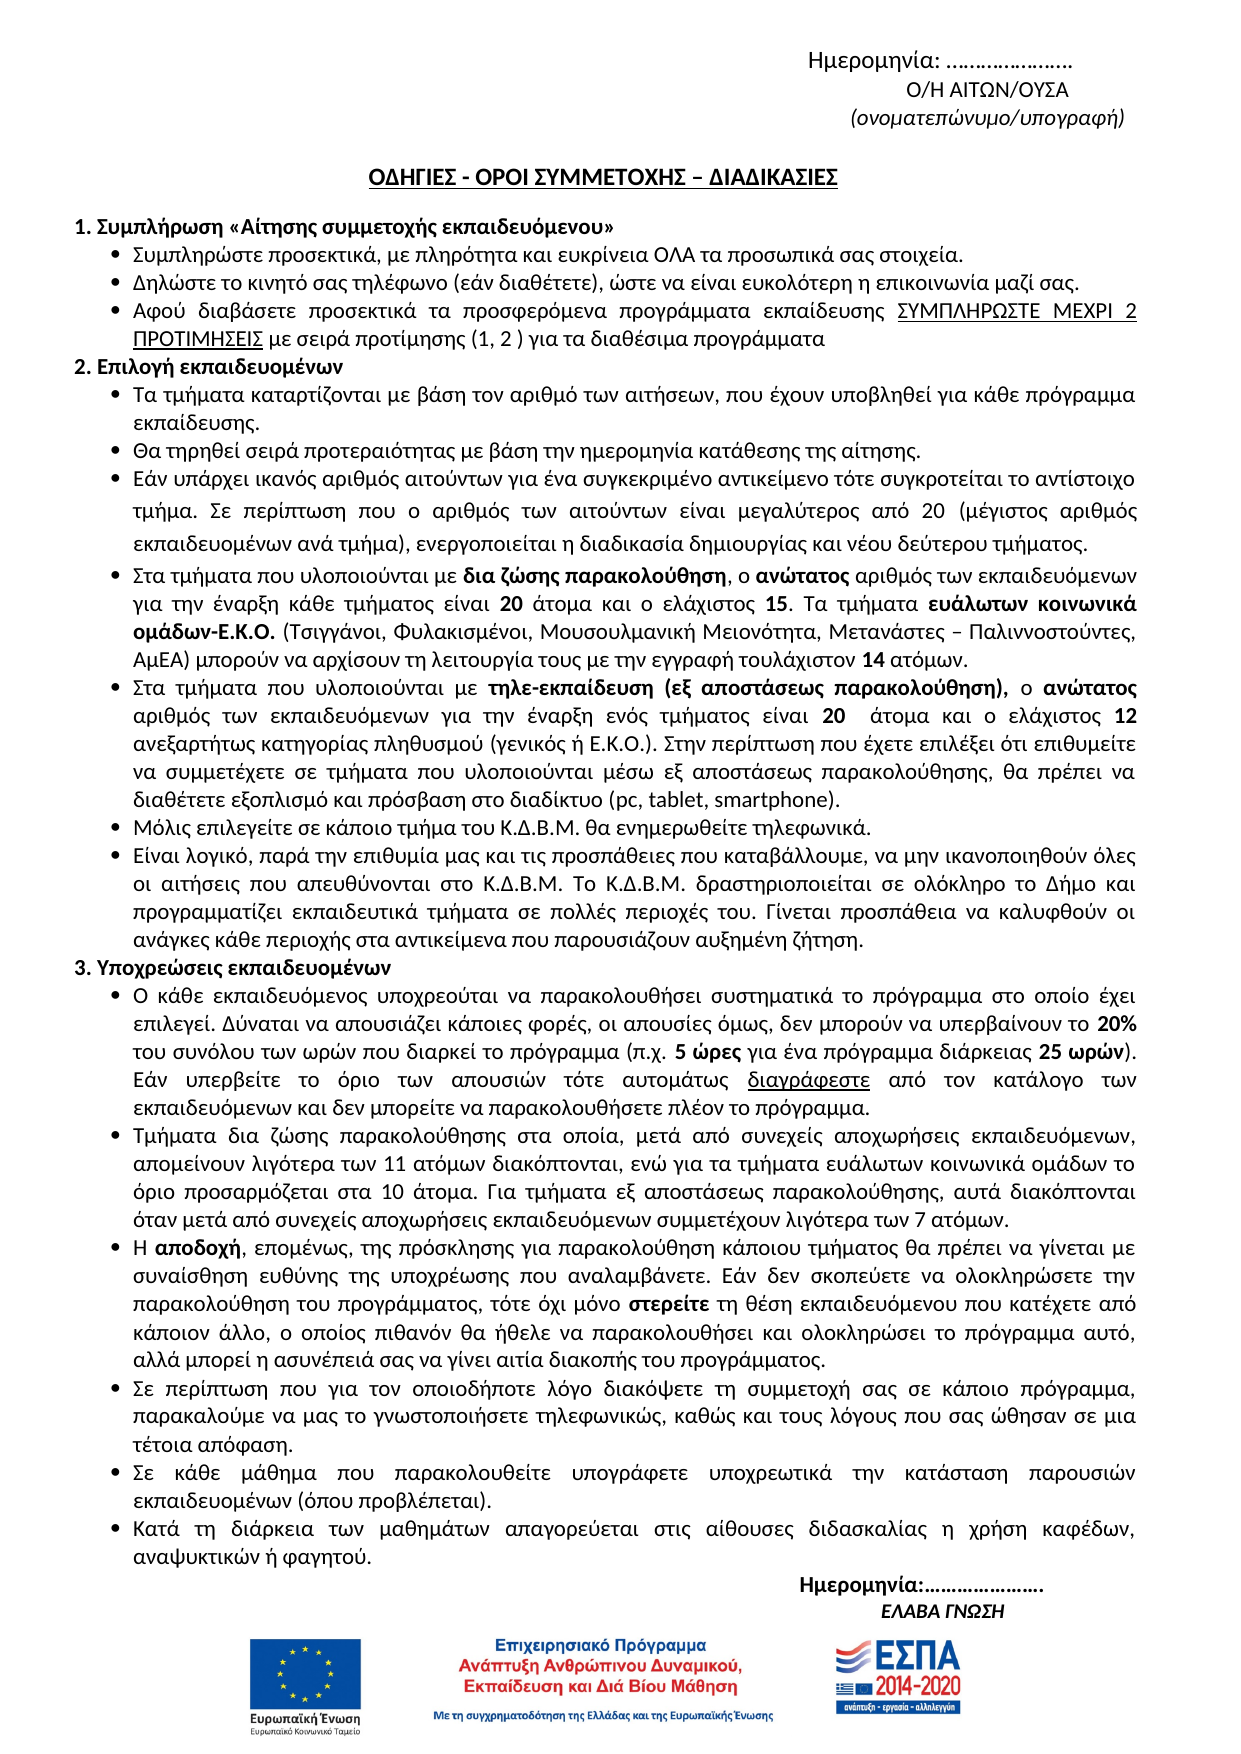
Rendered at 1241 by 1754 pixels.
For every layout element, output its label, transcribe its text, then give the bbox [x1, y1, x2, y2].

list Είναι λογικό, παρά την επιθυμία μας και τις προσπάθειες που καταβάλλουμε, να μην ικανοποιηθούν όλες οι αιτήσεις που απευθύνονται στο Κ.Δ.Β.Μ. Το Κ.Δ.Β.Μ. δραστηριοποιείται σε ολόκληρο το Δήμο και προγραμματίζει εκπαιδευτικά τμήματα σε πολλές περιοχές του. Γίνεται προσπάθεια να καλυφθούν οι ανάγκες κάθε περιοχής στα αντικείμενα που παρουσιάζουν αυξημένη ζήτηση. [111, 841, 1137, 953]
list Δηλώστε το κινητό σας τηλέφωνο (εάν διαθέτετε), ώστε να είναι ευκολότερη η επικοινωνία μαζί σας. [111, 268, 1137, 296]
text Ημερομηνία:…………………. [133, 1570, 1137, 1598]
list Αφού διαβάσετε προσεκτικά τα προσφερόμενα προγράμματα εκπαίδευσης ΣΥΜΠΛΗΡΩΣΤΕ ΜΕΧΡΙ 2 ΠΡΟΤΙΜΗΣΕΙΣ με σειρά προτίμησης (1, 2 ) για τα διαθέσιμα προγράμματα [111, 296, 1137, 352]
text Ημερομηνία: …………………. [674, 44, 1137, 75]
list Σε κάθε μάθημα που παρακολουθείτε υπογράφετε υποχρεωτικά την κατάσταση παρουσιών εκπαιδευομένων (όπου προβλέπεται). [111, 1458, 1137, 1514]
text 3. Υποχρεώσεις εκπαιδευομένων [74, 953, 1137, 981]
list Συμπληρώστε προσεκτικά, με πληρότητα και ευκρίνεια ΟΛΑ τα προσωπικά σας στοιχεία. [111, 240, 1137, 268]
text (ονοματεπώνυμο/υπογραφή) [808, 103, 1167, 131]
list Η αποδοχή, επομένως, της πρόσκλησης για παρακολούθηση κάποιου τμήματος θα πρέπει να γίνεται με συναίσθηση ευθύνης της υποχρέωσης που αναλαμβάνετε. Εάν δεν σκοπεύετε να ολοκληρώσετε την παρακολούθηση του προγράμματος, τότε όχι μόνο στερείτε τη θέση εκπαιδευόμενου που κατέχετε από κάποιον άλλο, ο οποίος πιθανόν θα ήθελε να παρακολουθήσει και ολοκληρώσει το πρόγραμμα αυτό, αλλά μπορεί η ασυνέπειά σας να γίνει αιτία διακοπής του προγράμματος. [111, 1233, 1137, 1374]
list Εάν υπάρχει ικανός αριθμός αιτούντων για ένα συγκεκριμένο αντικείμενο τότε συγκροτείται το αντίστοιχο τμήμα. Σε περίπτωση που ο αριθμός των αιτούντων είναι μεγαλύτερος από 20 (μέγιστος αριθμός εκπαιδευομένων ανά τμήμα), ενεργοποιείται η διαδικασία δημιουργίας και νέου δεύτερου τμήματος. [111, 464, 1137, 557]
list Στα τμήματα που υλοποιούνται με τηλε-εκπαίδευση (εξ αποστάσεως παρακολούθηση), ο ανώτατος αριθμός των εκπαιδευόμενων για την έναρξη ενός τμήματος είναι 20 άτομα και ο ελάχιστος 12 ανεξαρτήτως κατηγορίας πληθυσμού (γενικός ή Ε.Κ.Ο.). Στην περίπτωση που έχετε επιλέξει ότι επιθυμείτε να συμμετέχετε σε τμήματα που υλοποιούνται μέσω εξ αποστάσεως παρακολούθησης, θα πρέπει να διαθέτετε εξοπλισμό και πρόσβαση στο διαδίκτυο (pc, tablet, smartphone). [111, 673, 1137, 813]
list Σε περίπτωση που για τον οποιοδήποτε λόγο διακόψετε τη συμμετοχή σας σε κάποιο πρόγραμμα, παρακαλούμε να μας το γνωστοποιήσετε τηλεφωνικώς, καθώς και τους λόγους που σας ώθησαν σε μια τέτοια απόφαση. [111, 1374, 1137, 1458]
subtitle ΟΔΗΓΙΕΣ - ΟΡΟΙ ΣΥΜΜΕΤΟΧΗΣ – ΔΙΑΔΙΚΑΣΙΕΣ [133, 161, 1073, 192]
list Τα τμήματα καταρτίζονται με βάση τον αριθμό των αιτήσεων, που έχουν υποβληθεί για κάθε πρόγραμμα εκπαίδευσης. [111, 380, 1137, 436]
list Μόλις επιλεγείτε σε κάποιο τμήμα του Κ.Δ.Β.Μ. θα ενημερωθείτε τηλεφωνικά. [111, 813, 1137, 841]
picture [247, 1637, 963, 1740]
list Τμήματα δια ζώσης παρακολούθησης στα οποία, μετά από συνεχείς αποχωρήσεις εκπαιδευόμενων, απομείνουν λιγότερα των 11 ατόμων διακόπτονται, ενώ για τα τμήματα ευάλωτων κοινωνικά ομάδων το όριο προσαρμόζεται στα 10 άτομα. Για τμήματα εξ αποστάσεως παρακολούθησης, αυτά διακόπτονται όταν μετά από συνεχείς αποχωρήσεις εκπαιδευόμενων συμμετέχουν λιγότερα των 7 ατόμων. [111, 1121, 1137, 1233]
text 2. Επιλογή εκπαιδευομένων [74, 352, 1137, 380]
text Ο/Η ΑΙΤΩΝ/ΟΥΣΑ [808, 75, 1167, 103]
text 1. Συμπλήρωση «Αίτησης συμμετοχής εκπαιδευόμενου» [74, 212, 1137, 240]
list Ο κάθε εκπαιδευόμενος υποχρεούται να παρακολουθήσει συστηματικά το πρόγραμμα στο οποίο έχει επιλεγεί. Δύναται να απουσιάζει κάποιες φορές, οι απουσίες όμως, δεν μπορούν να υπερβαίνουν το 20% του συνόλου των ωρών που διαρκεί το πρόγραμμα (π.χ. 5 ώρες για ένα πρόγραμμα διάρκειας 25 ωρών). Εάν υπερβείτε το όριο των απουσιών τότε αυτομάτως διαγράφεστε από τον κατάλογο των εκπαιδευόμενων και δεν μπορείτε να παρακολουθήσετε πλέον το πρόγραμμα. [111, 981, 1137, 1121]
text ΕΛΑΒΑ ΓΝΩΣΗ [111, 1598, 1004, 1623]
list Κατά τη διάρκεια των μαθημάτων απαγορεύεται στις αίθουσες διδασκαλίας η χρήση καφέδων, αναψυκτικών ή φαγητού. [111, 1514, 1137, 1570]
list Θα τηρηθεί σειρά προτεραιότητας με βάση την ημερομηνία κατάθεσης της αίτησης. [111, 436, 1137, 464]
list Στα τμήματα που υλοποιούνται με δια ζώσης παρακολούθηση, ο ανώτατος αριθμός των εκπαιδευόμενων για την έναρξη κάθε τμήματος είναι 20 άτομα και ο ελάχιστος 15. Τα τμήματα ευάλωτων κοινωνικά ομάδων-Ε.Κ.Ο. (Τσιγγάνοι, Φυλακισμένοι, Μουσουλμανική Μειονότητα, Μετανάστες – Παλιννοστούντες, ΑμΕΑ) μπορούν να αρχίσουν τη λειτουργία τους με την εγγραφή τουλάχιστον 14 ατόμων. [111, 561, 1137, 673]
